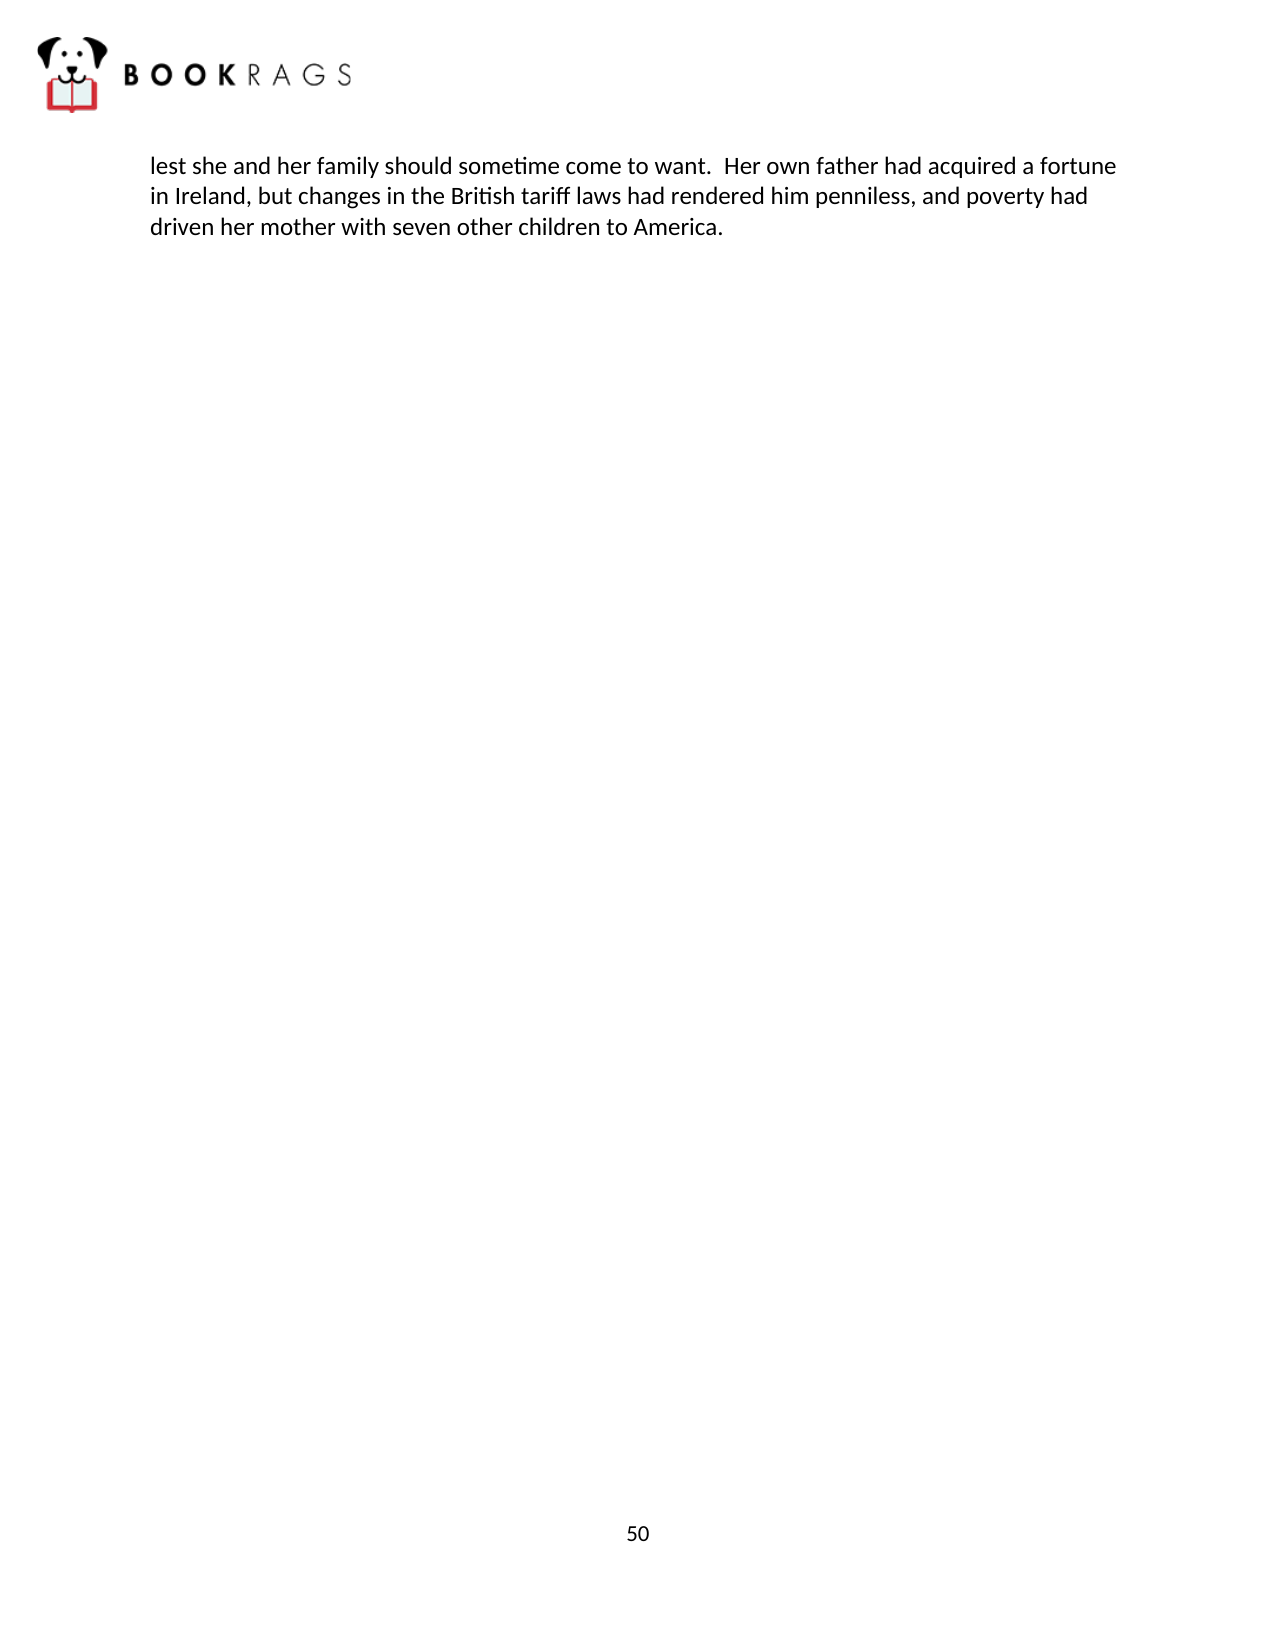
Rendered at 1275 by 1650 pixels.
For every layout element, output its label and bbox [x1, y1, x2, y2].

picture [37, 37, 351, 113]
text [150, 150, 1125, 242]
